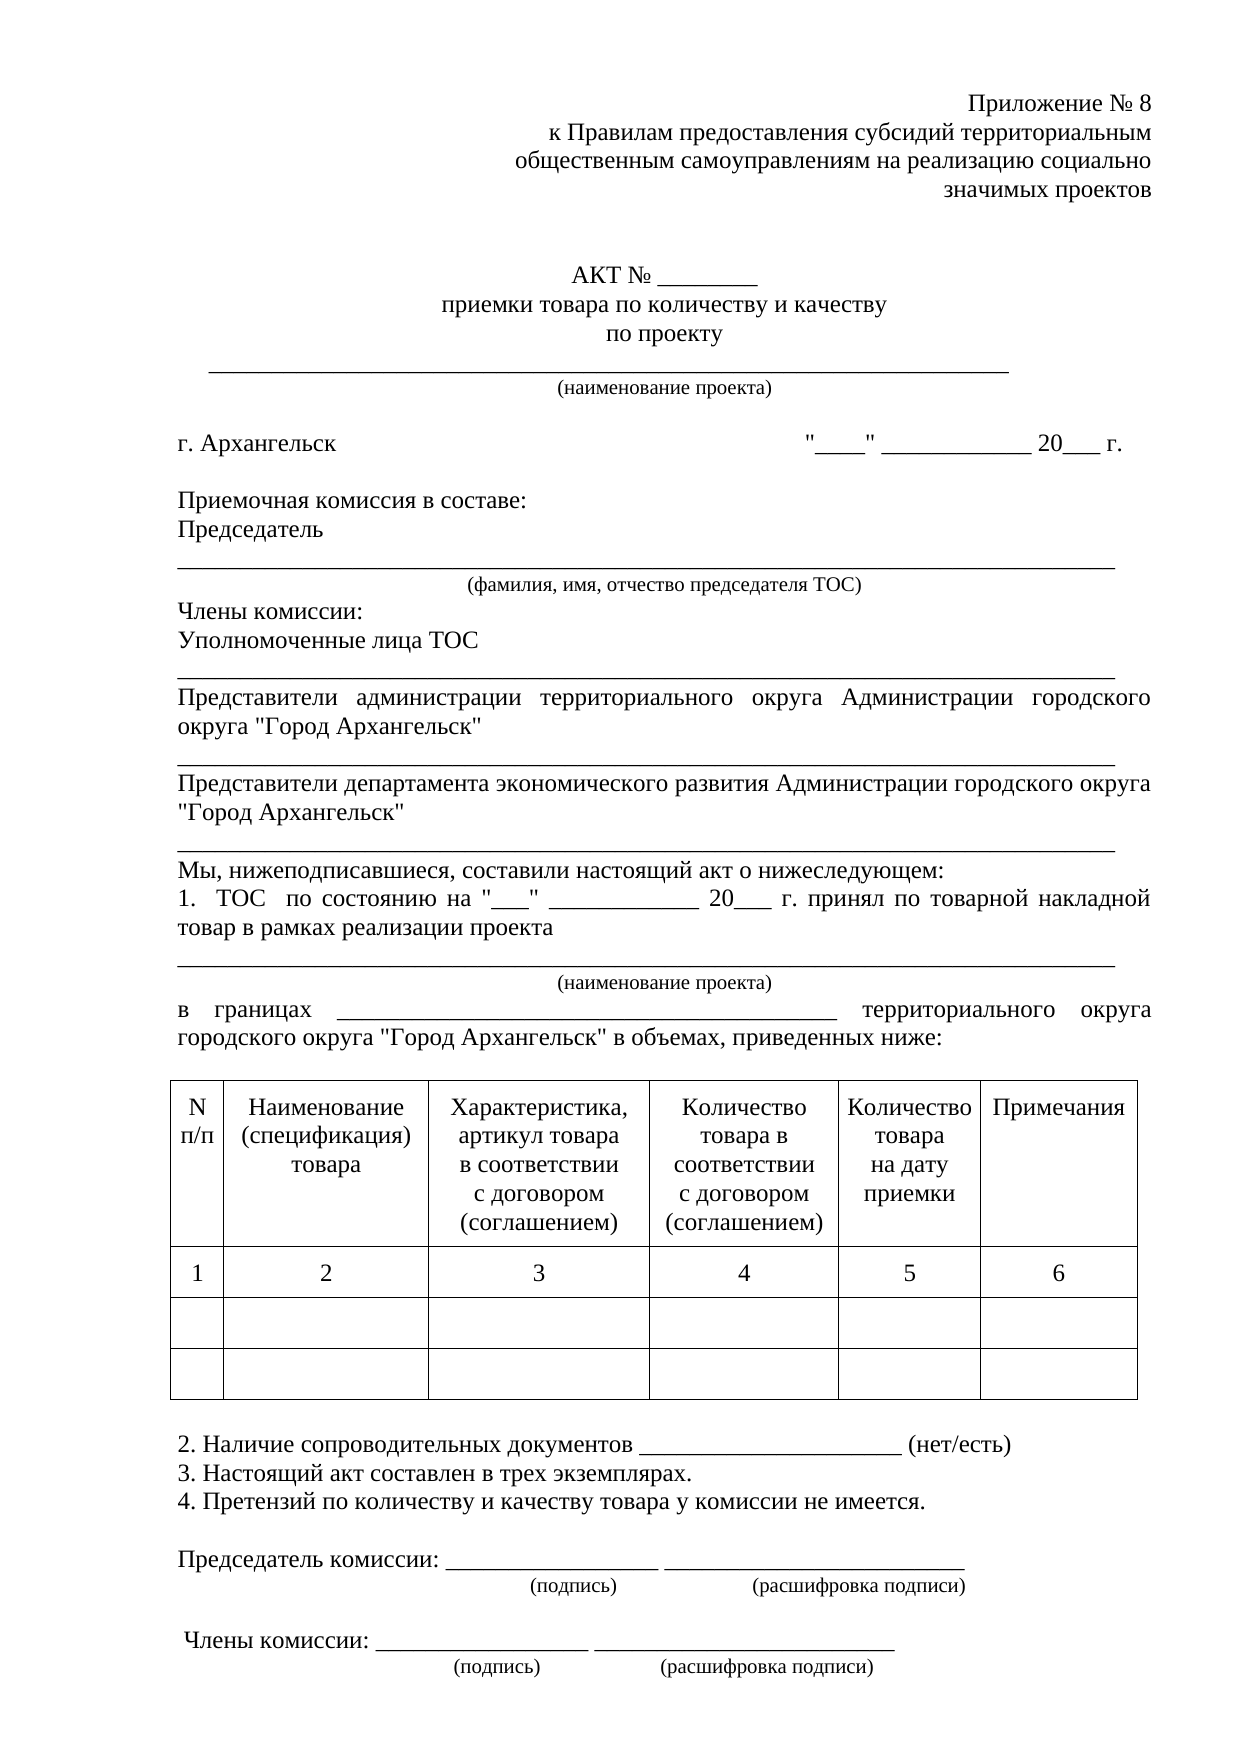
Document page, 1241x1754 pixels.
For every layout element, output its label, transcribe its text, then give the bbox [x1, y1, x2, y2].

text (наименование проекта) [177, 970, 1152, 994]
text 2. Наличие сопроводительных документов _____________________ (нет/есть) [177, 1429, 1152, 1458]
text 1. ТОС по состоянию на "___" ____________ 20___ г. принял по товарной накладной товар в рамках реализации проекта [177, 883, 1152, 941]
text ________________________________________________________________ [177, 347, 1152, 375]
text АКТ № ________ [177, 260, 1152, 289]
text Представители администрации территориального округа Администрации городского округа "Город Архангельск" [177, 682, 1152, 740]
text г. Архангельск "____" ____________ 20___ г. [177, 428, 1152, 457]
table_cell [429, 1298, 649, 1348]
text (фамилия, имя, отчество председателя ТОС) [177, 572, 1152, 596]
table_cell [650, 1349, 838, 1399]
text общественным самоуправлениям на реализацию социально [177, 145, 1152, 174]
table_cell [171, 1298, 223, 1348]
table_header Характеристика, артикул товара в соответствии с договором (соглашением) [429, 1081, 649, 1246]
text Приложение № 8 [177, 88, 1152, 117]
text к Правилам предоставления субсидий территориальным [177, 117, 1152, 145]
text Мы, нижеподписавшиеся, составили настоящий акт о нижеследующем: [177, 855, 1152, 883]
table_cell 3 [429, 1247, 649, 1297]
text 4. Претензий по количеству и качеству товара у комиссии не имеется. [177, 1486, 1152, 1515]
text (подпись) (расшифровка подписи) [177, 1654, 1152, 1678]
table_cell [981, 1298, 1137, 1348]
table_cell [429, 1349, 649, 1399]
table_header N п/п [171, 1081, 223, 1246]
text Члены комиссии: _________________ ________________________ [177, 1626, 1152, 1654]
table_header Количество товара на дату приемки [839, 1081, 980, 1246]
table_header Наименование (спецификация) товара [224, 1081, 428, 1246]
text приемки товара по количеству и качеству [177, 289, 1152, 318]
table_cell [839, 1298, 980, 1348]
text (наименование проекта) [177, 375, 1152, 399]
table_cell [839, 1349, 980, 1399]
table_cell [171, 1349, 223, 1399]
text Приемочная комиссия в составе: [177, 486, 1152, 514]
text ___________________________________________________________________________ [177, 941, 1152, 970]
text Представители департамента экономического развития Администрации городского округа "Город Архангельск" [177, 768, 1152, 826]
text Члены комиссии: [177, 596, 1152, 625]
text ___________________________________________________________________________ [177, 826, 1152, 855]
text Председатель комиссии: _________________ ________________________ [177, 1544, 1152, 1573]
table_cell [650, 1298, 838, 1348]
table_cell [981, 1349, 1137, 1399]
table_header Количество товара в соответствии с договором (соглашением) [650, 1081, 838, 1246]
text Уполномоченные лица ТОС [177, 625, 1152, 653]
table_cell 2 [224, 1247, 428, 1297]
text (подпись) (расшифровка подписи) [177, 1573, 1152, 1597]
text ___________________________________________________________________________ [177, 740, 1152, 768]
table_header Примечания [981, 1081, 1137, 1246]
table_cell 4 [650, 1247, 838, 1297]
text значимых проектов [177, 174, 1152, 203]
table_cell [224, 1349, 428, 1399]
text 3. Настоящий акт составлен в трех экземплярах. [177, 1458, 1152, 1486]
table_cell [224, 1298, 428, 1348]
text по проекту [177, 318, 1152, 347]
text Председатель [177, 514, 1152, 543]
text в границах ________________________________________ территориального округа городского округа "Город Архангельск" в объемах, приведенных ниже: [177, 994, 1152, 1051]
text ___________________________________________________________________________ [177, 543, 1152, 572]
table_cell 1 [171, 1247, 223, 1297]
table_cell 5 [839, 1247, 980, 1297]
text ___________________________________________________________________________ [177, 653, 1152, 682]
table_cell 6 [981, 1247, 1137, 1297]
